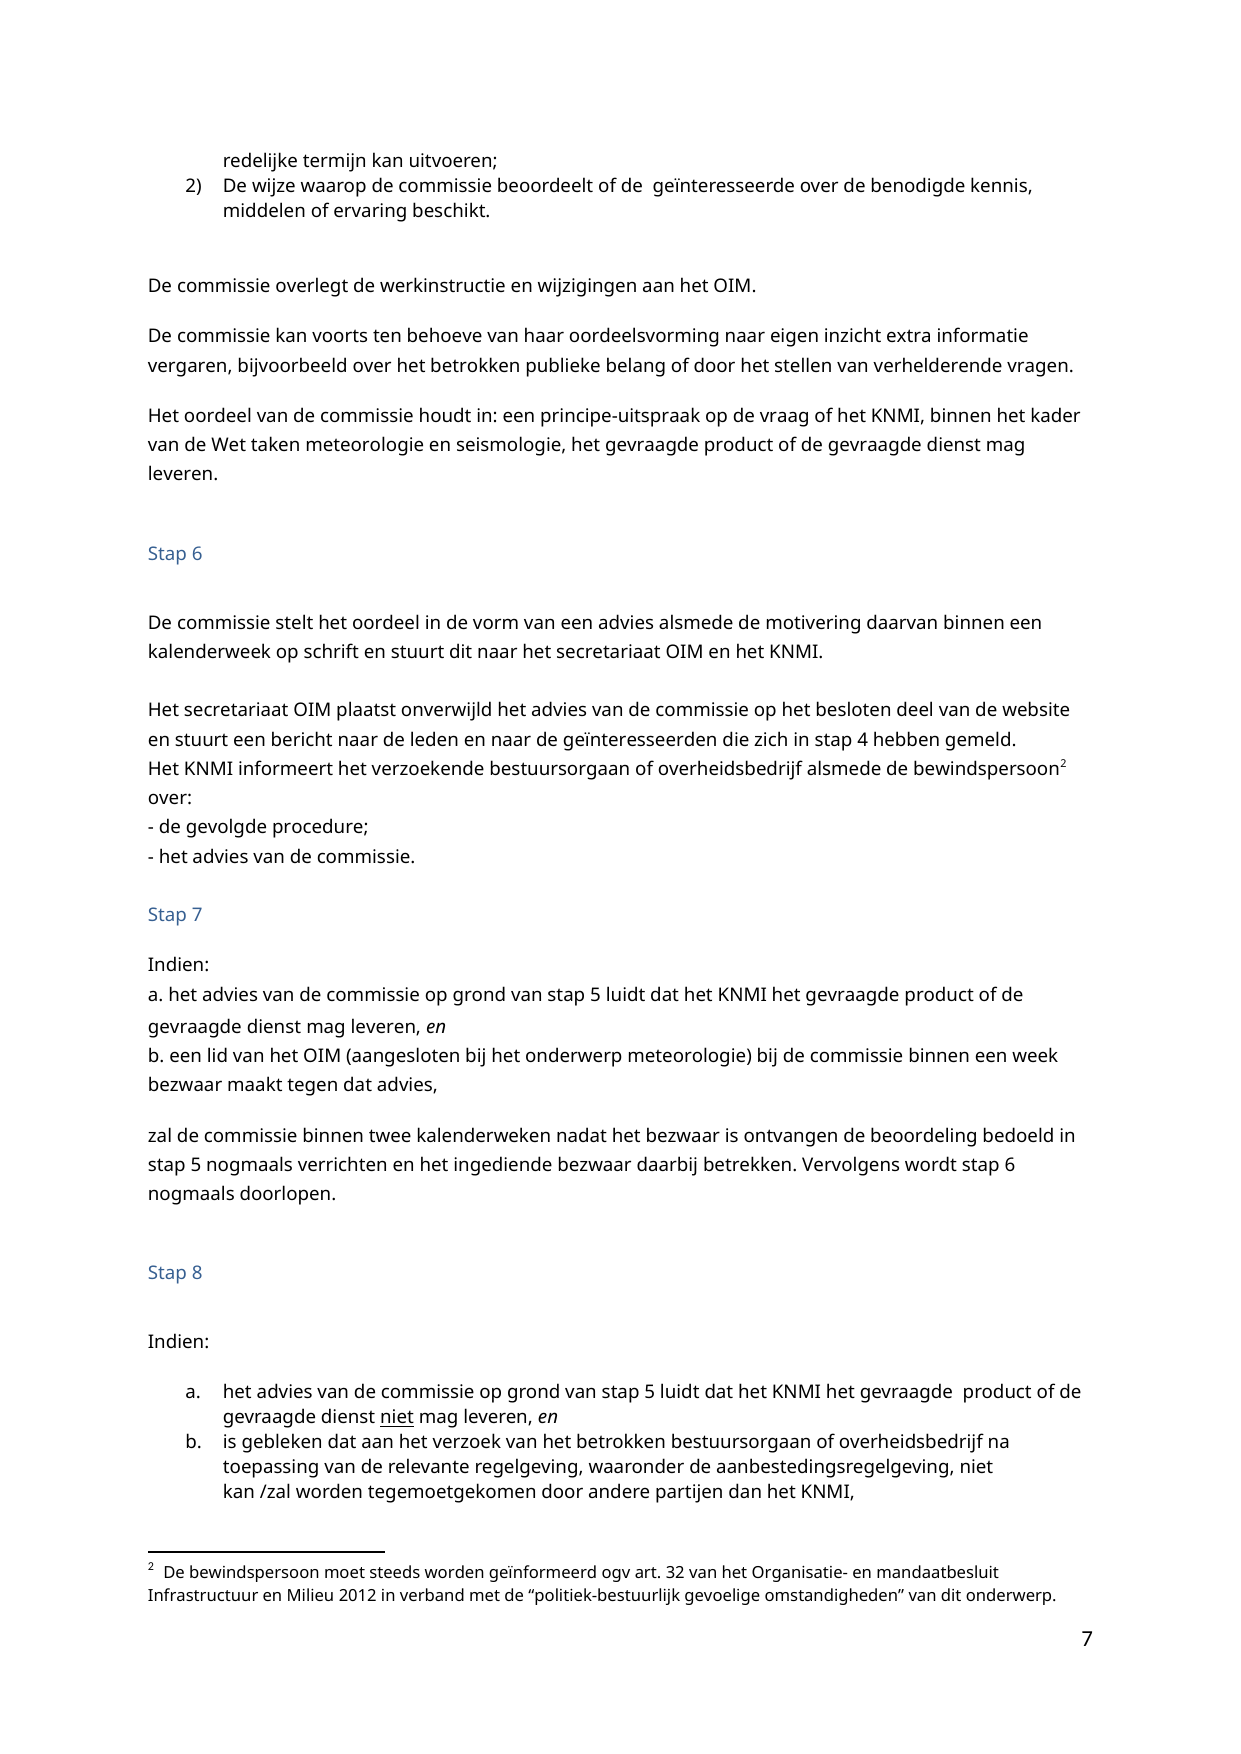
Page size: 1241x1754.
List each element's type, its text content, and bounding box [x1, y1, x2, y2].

subtitle Stap 6 [148, 540, 1093, 604]
list kan /zal worden tegemoetgekomen door andere partijen dan het KNMI, [223, 1479, 1093, 1504]
text zal de commissie binnen twee kalenderweken nadat het bezwaar is ontvangen de beoordeling bedoeld in stap 5 nogmaals verrichten en het ingediende bezwaar daarbij betrekken. Vervolgens wordt stap 6 nogmaals doorlopen. [148, 1122, 1093, 1206]
text De commissie overlegt de werkinstructie en wijzigingen aan het OIM. [148, 273, 1093, 298]
list De wijze waarop de commissie beoordeelt of de geïnteresseerde over de benodigde kennis, middelen of ervaring beschikt. [185, 173, 1093, 273]
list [185, 148, 1093, 173]
text De commissie kan voorts ten behoeve van haar oordeelsvorming naar eigen inzicht extra informatie vergaren, bijvoorbeeld over het betrokken publieke belang of door het stellen van verhelderende vragen. [148, 323, 1093, 377]
text Indien: [148, 1329, 1093, 1354]
subtitle Stap 8 [148, 1260, 1093, 1324]
text Indien: a. het advies van de commissie op grond van stap 5 luidt dat het KNMI het gevraagde product of de gevraagde dienst mag leveren, en b. een lid van het OIM (aangesloten bij het onderwerp meteorologie) bij de commissie binnen een week bezwaar maakt tegen dat advies, [148, 952, 1093, 1097]
text Het oordeel van de commissie houdt in: een principe-uitspraak op de vraag of het KNMI, binnen het kader van de Wet taken meteorologie en seismologie, het gevraagde product of de gevraagde dienst mag leveren. [148, 402, 1093, 486]
text De commissie stelt het oordeel in de vorm van een advies alsmede de motivering daarvan binnen een kalenderweek op schrift en stuurt dit naar het secretariaat OIM en het KNMI. Het secretariaat OIM plaatst onverwijld het advies van de commissie op het besloten deel van de website en stuurt een bericht naar de leden en naar de geïnteresseerden die zich in stap 4 hebben gemeld. Het KNMI informeert het verzoekende bestuursorgaan of overheidsbedrijf alsmede de bewindspersoon over: - de gevolgde procedure; - het advies van de commissie. Stap 7 [148, 609, 1093, 927]
list is gebleken dat aan het verzoek van het betrokken bestuursorgaan of overheidsbedrijf na toepassing van de relevante regelgeving, waaronder de aanbestedingsregelgeving, niet [185, 1429, 1093, 1479]
list het advies van de commissie op grond van stap 5 luidt dat het KNMI het gevraagde product of de gevraagde dienst niet mag leveren, en [185, 1379, 1093, 1429]
